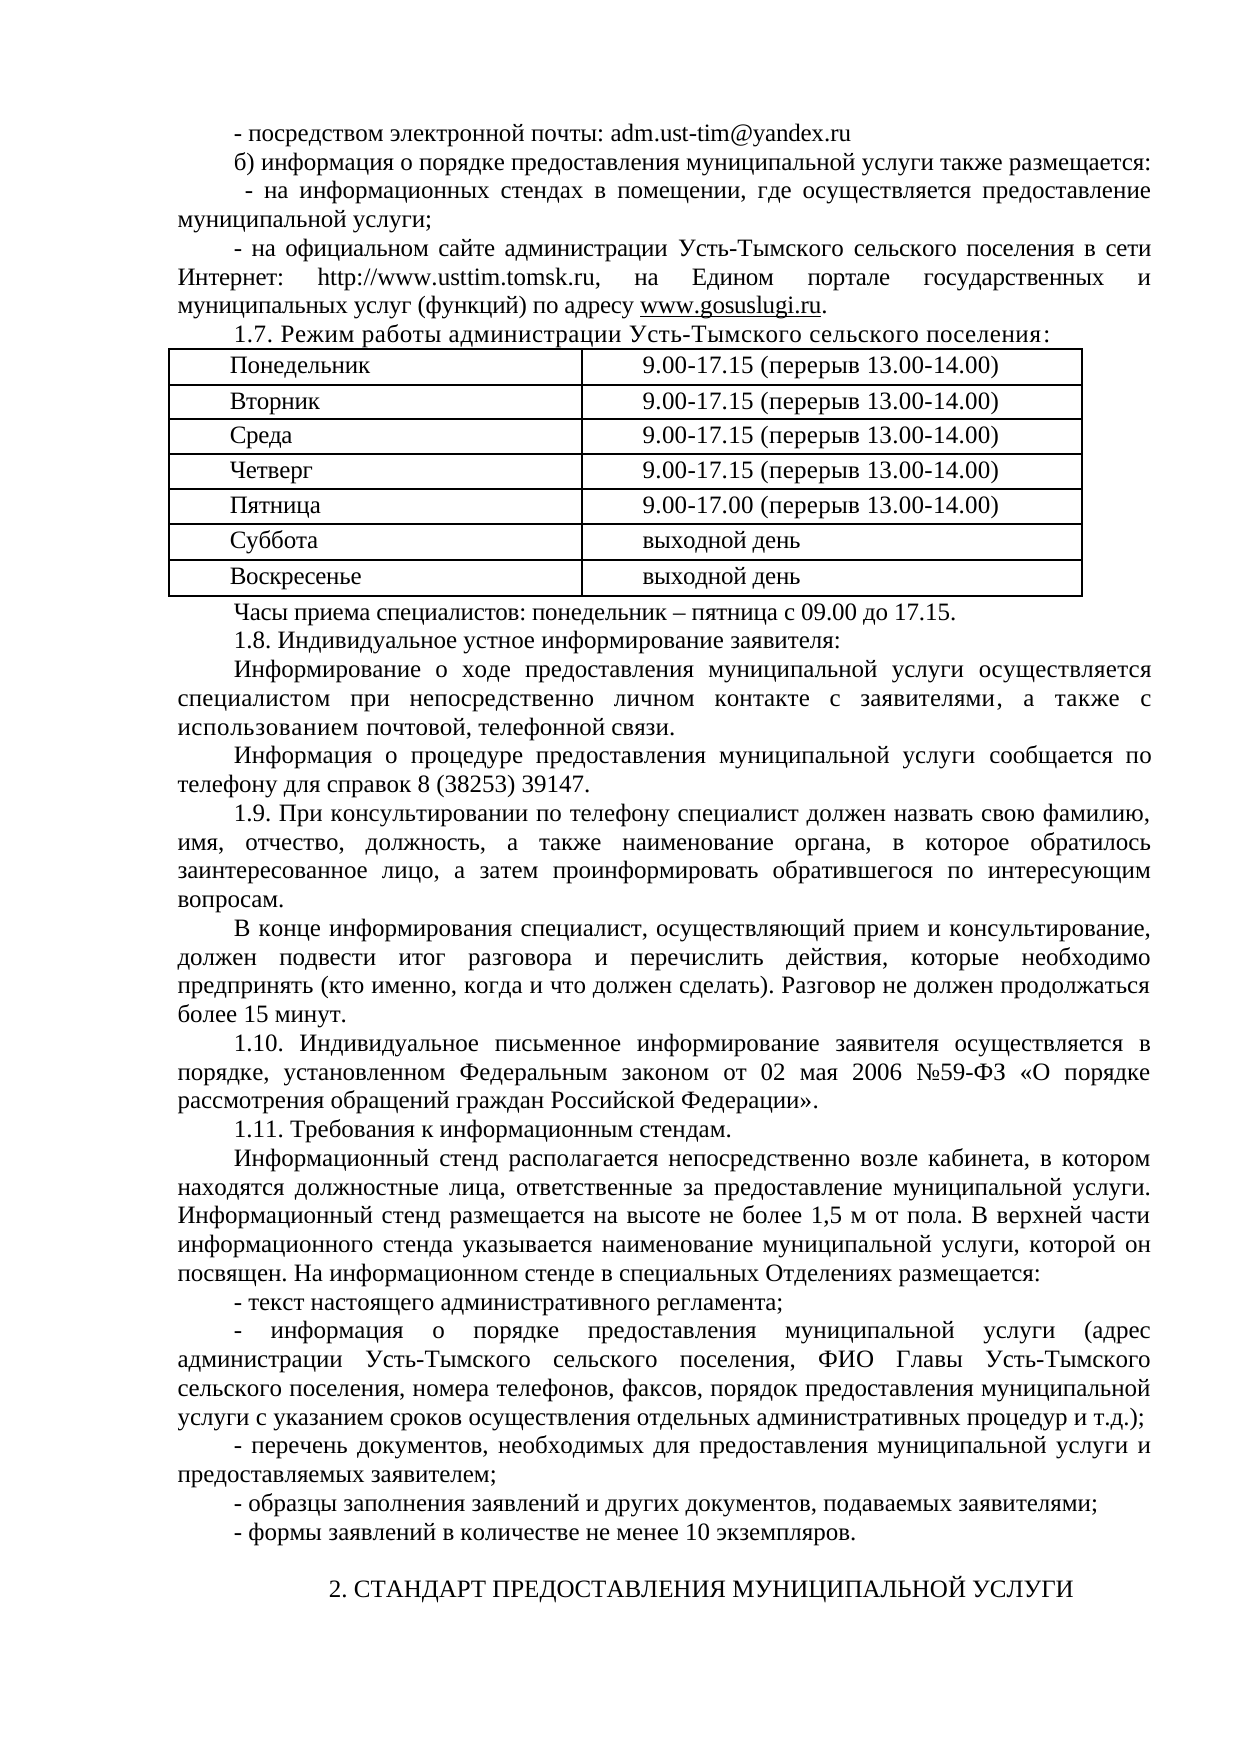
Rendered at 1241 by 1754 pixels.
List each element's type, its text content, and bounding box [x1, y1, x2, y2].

text - посредством электронной почты: adm.ust-tim@yandex.ru [177, 118, 1152, 147]
text 2. СТАНДАРТ ПРЕДОСТАВЛЕНИЯ МУНИЦИПАЛЬНОЙ УСЛУГИ [177, 1574, 1152, 1603]
table_cell выходной день [583, 561, 1081, 595]
table_cell 9.00-17.15 (перерыв 13.00-14.00) [583, 455, 1081, 488]
text 1.7. Режим работы администрации Усть-Тымского сельского поселения: [177, 319, 1152, 348]
table_cell 9.00-17.15 (перерыв 13.00-14.00) [583, 386, 1081, 418]
table_cell 9.00-17.15 (перерыв 13.00-14.00) [583, 420, 1081, 453]
text 1.10. Индивидуальное письменное информирование заявителя осуществляется в порядке, установленном Федеральным законом от 02 мая 2006 №59-ФЗ «О порядке рассмотрения обращений граждан Российской Федерации». [177, 1028, 1152, 1114]
table_cell Четверг [170, 455, 581, 488]
text В конце информирования специалист, осуществляющий прием и консультирование, должен подвести итог разговора и перечислить действия, которые необходимо предпринять (кто именно, когда и что должен сделать). Разговор не должен продолжаться более 15 минут. [177, 913, 1152, 1028]
table_cell Среда [170, 420, 581, 453]
table_cell Пятница [170, 490, 581, 523]
text - информация о порядке предоставления муниципальной услуги (адрес администрации Усть-Тымского сельского поселения, ФИО Главы Усть-Тымского сельского поселения, номера телефонов, факсов, порядок предоставления муниципальной услуги с указанием сроков осуществления отдельных административных процедур и т.д.); [177, 1316, 1152, 1431]
table_cell выходной день [583, 525, 1081, 559]
text - перечень документов, необходимых для предоставления муниципальной услуги и предоставляемых заявителем; [177, 1431, 1152, 1488]
table_cell Вторник [170, 386, 581, 418]
text - на информационных стендах в помещении, где осуществляется предоставление муниципальной услуги; [177, 176, 1152, 233]
table_cell 9.00-17.00 (перерыв 13.00-14.00) [583, 490, 1081, 523]
text - на официальном сайте администрации Усть-Тымского сельского поселения в сети Интернет: http://www.usttim.tomsk.ru, на Едином портале государственных и муниципальных услуг (функций) по адресу www.gosuslugi.ru. [177, 233, 1152, 319]
table_cell Воскресенье [170, 561, 581, 595]
text Часы приема специалистов: понедельник – пятница с 09.00 до 17.15. [177, 597, 1152, 626]
text 1.8. Индивидуальное устное информирование заявителя: [177, 626, 1152, 654]
text - текст настоящего административного регламента; [177, 1287, 1152, 1316]
text - образцы заполнения заявлений и других документов, подаваемых заявителями; [177, 1488, 1152, 1517]
text - формы заявлений в количестве не менее 10 экземпляров. [177, 1517, 1152, 1546]
table_header 9.00-17.15 (перерыв 13.00-14.00) [583, 350, 1081, 384]
text Информирование о ходе предоставления муниципальной услуги осуществляется специалистом при непосредственно личном контакте с заявителями, а также с использованием почтовой, телефонной связи. [177, 654, 1152, 741]
text Информация о процедуре предоставления муниципальной услуги сообщается по телефону для справок 8 (38253) 39147. [177, 741, 1152, 798]
text 1.9. При консультировании по телефону специалист должен назвать свою фамилию, имя, отчество, должность, а также наименование органа, в которое обратилось заинтересованное лицо, а затем проинформировать обратившегося по интересующим вопросам. [177, 798, 1152, 913]
table_cell Суббота [170, 525, 581, 559]
table_header Понедельник [170, 350, 581, 384]
text б) информация о порядке предоставления муниципальной услуги также размещается: [177, 147, 1152, 176]
text Информационный стенд располагается непосредственно возле кабинета, в котором находятся должностные лица, ответственные за предоставление муниципальной услуги. Информационный стенд размещается на высоте не более 1,5 м от пола. В верхней части информационного стенда указывается наименование муниципальной услуги, которой он посвящен. На информационном стенде в специальных Отделениях размещается: [177, 1143, 1152, 1287]
text 1.11. Требования к информационным стендам. [177, 1114, 1152, 1143]
